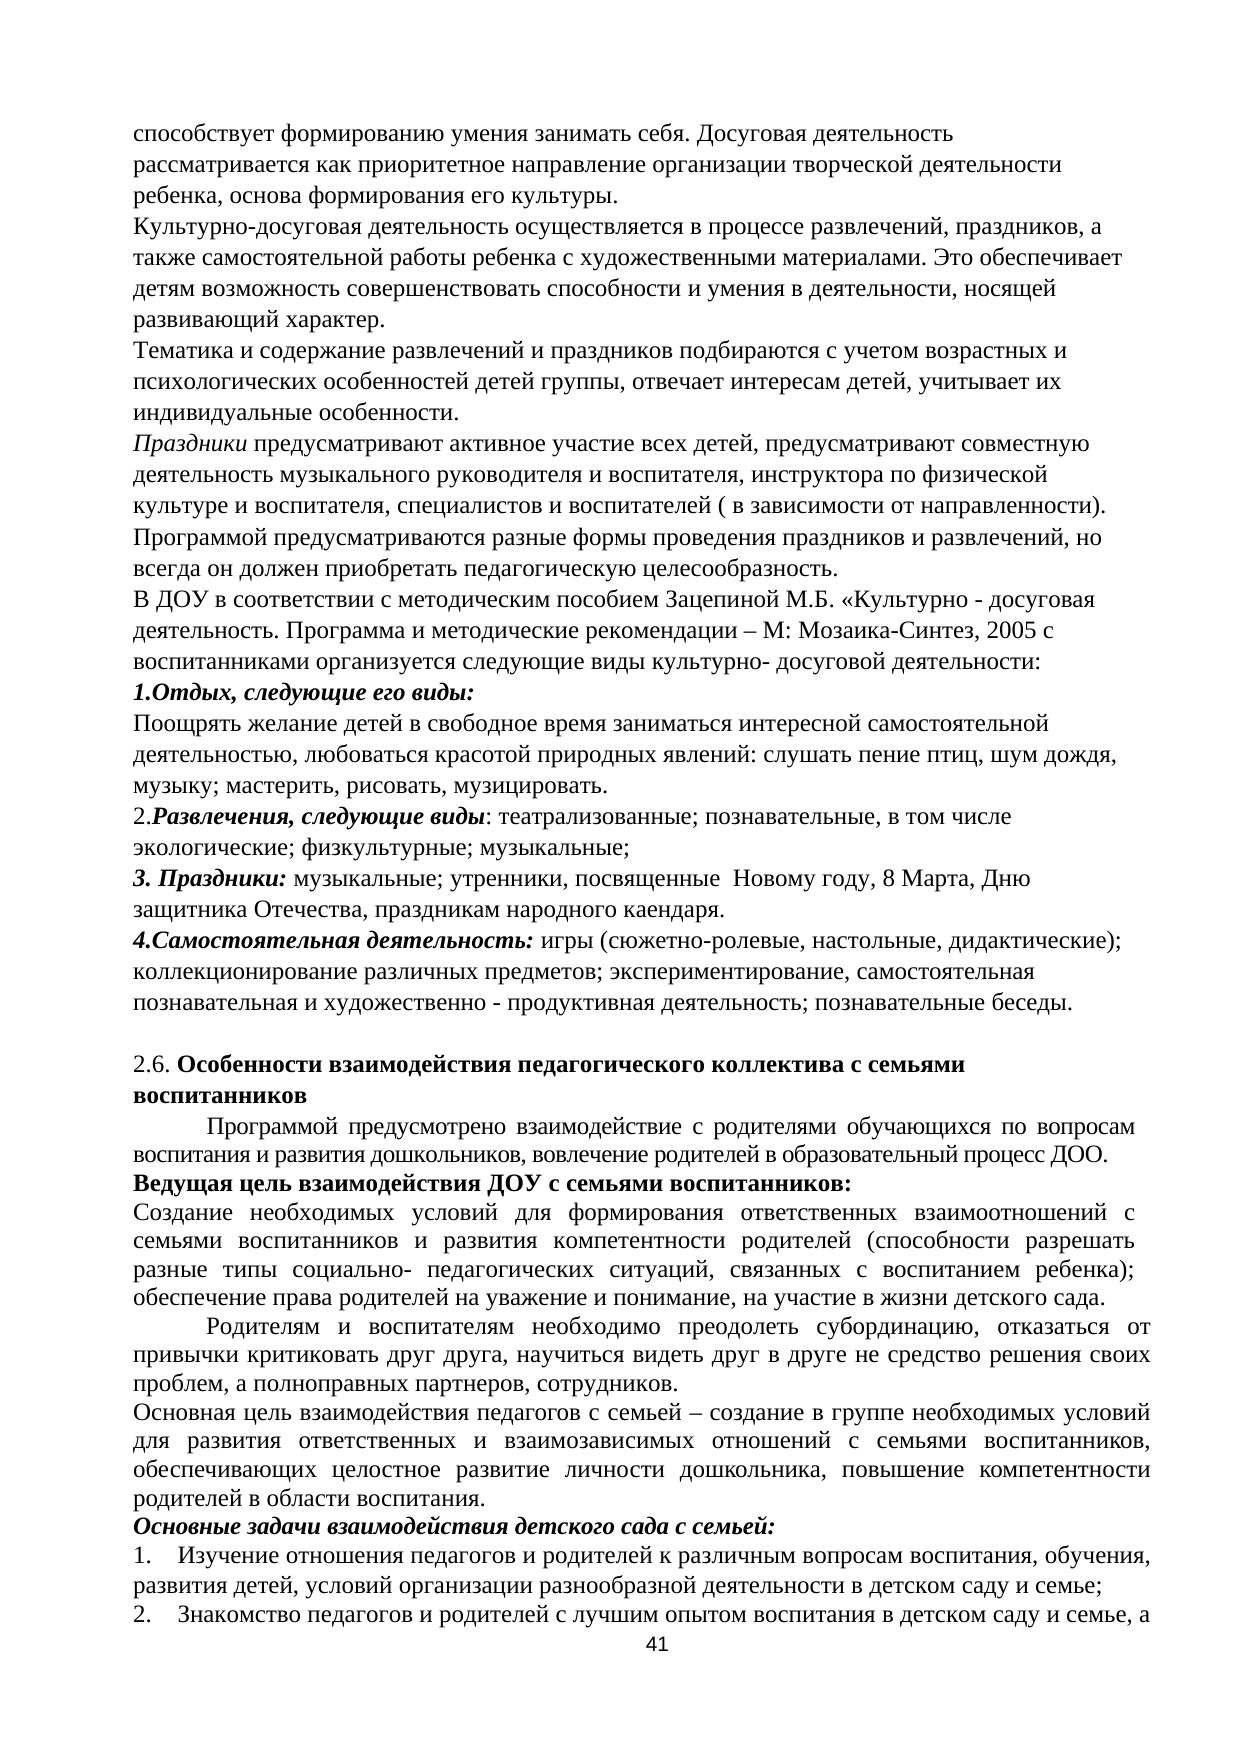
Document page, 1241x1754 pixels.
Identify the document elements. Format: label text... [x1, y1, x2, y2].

text 1.Отдых, следующие его виды: [133, 677, 1137, 706]
text также самостоятельной работы ребенка с художественными материалами. Это обеспечивает детям возможность совершенствовать способности и умения в деятельности, носящей развивающий характер. [133, 242, 1137, 333]
text Родителям и воспитателям необходимо преодолеть субординацию, отказаться от привычки критиковать друг друга, научиться видеть друг в друге не средство решения своих проблем, а полноправных партнеров, сотрудников. [133, 1311, 1152, 1397]
text всегда он должен приобретать педагогическую целесообразность. [133, 553, 1137, 581]
text экологические; физкультурные; музыкальные; [133, 832, 1137, 861]
text Праздники предусматривают активное участие всех детей, предусматривают совместную [133, 428, 1137, 457]
text В ДОУ в соответствии с методическим пособием Зацепиной М.Б. «Культурно - досуговая [133, 584, 1137, 612]
text Основные задачи взаимодействия детского сада с семьей: [133, 1512, 1152, 1540]
text 3. Праздники: музыкальные; утренники, посвященные Новому году, 8 Марта, Дню защитника Отечества, праздникам народного каендаря. [133, 863, 1137, 923]
text познавательная и художественно - продуктивная деятельность; познавательные беседы. [133, 987, 1137, 1016]
text 2.6. Особенности взаимодействия педагогического коллектива с семьями воспитанников [133, 1049, 1137, 1109]
text психологических особенностей детей группы, отвечает интересам детей, учитывает их [133, 366, 1137, 395]
text индивидуальные особенности. [133, 397, 1137, 426]
text Программой предусмотрено взаимодействие с родителями обучающихся по вопросам воспитания и развития дошкольников, вовлечение родителей в образовательный процесс ДОО. [133, 1111, 1136, 1168]
text Создание необходимых условий для формирования ответственных взаимоотношений с семьями воспитанников и развития компетентности родителей (способности разрешать разные типы социально- педагогических ситуаций, связанных с воспитанием ребенка); обеспечение права родителей на уважение и понимание, на участие в жизни детского сада. [133, 1197, 1136, 1311]
text Основная цель взаимодействия педагогов с семьей – создание в группе необходимых условий для развития ответственных и взаимозависимых отношений с семьями воспитанников, обеспечивающих целостное развитие личности дошкольника, повышение компетентности родителей в области воспитания. [133, 1397, 1152, 1512]
text способствует формированию умения занимать себя. Досуговая деятельность рассматривается как приоритетное направление организации творческой деятельности ребенка, основа формирования его культуры. [133, 118, 1137, 209]
text Культурно-досуговая деятельность осуществляется в процессе развлечений, праздников, а [133, 211, 1137, 240]
text Ведущая цель взаимодействия ДОУ с семьями воспитанников: [133, 1168, 1137, 1197]
text Тематика и содержание развлечений и праздников подбираются с учетом возрастных и [133, 335, 1137, 364]
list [133, 1599, 1152, 1629]
text деятельность музыкального руководителя и воспитателя, инструктора по физической культуре и воспитателя, специалистов и воспитателей ( в зависимости от направленности). [133, 459, 1137, 519]
text Поощрять желание детей в свободное время заниматься интересной самостоятельной деятельностью, любоваться красотой природных явлений: слушать пение птиц, шум дождя, музыку; мастерить, рисовать, музицировать. [133, 708, 1137, 799]
text 4.Самостоятельная деятельность: игры (сюжетно-ролевые, настольные, дидактические); [133, 925, 1137, 954]
text воспитанниками организуется следующие виды культурно- досуговой деятельности: [133, 646, 1137, 674]
text деятельность. Программа и методические рекомендации – М: Мозаика-Синтез, 2005 с [133, 615, 1137, 643]
text Программой предусматриваются разные формы проведения праздников и развлечений, но [133, 522, 1137, 550]
list Изучение отношения педагогов и родителей к различным вопросам воспитания, обучения, развития детей, условий организации разнообразной деятельности в детском саду и семье; [133, 1540, 1152, 1599]
text 2.Развлечения, следующие виды: театрализованные; познавательные, в том числе [133, 801, 1137, 830]
text коллекционирование различных предметов; экспериментирование, самостоятельная [133, 956, 1137, 985]
